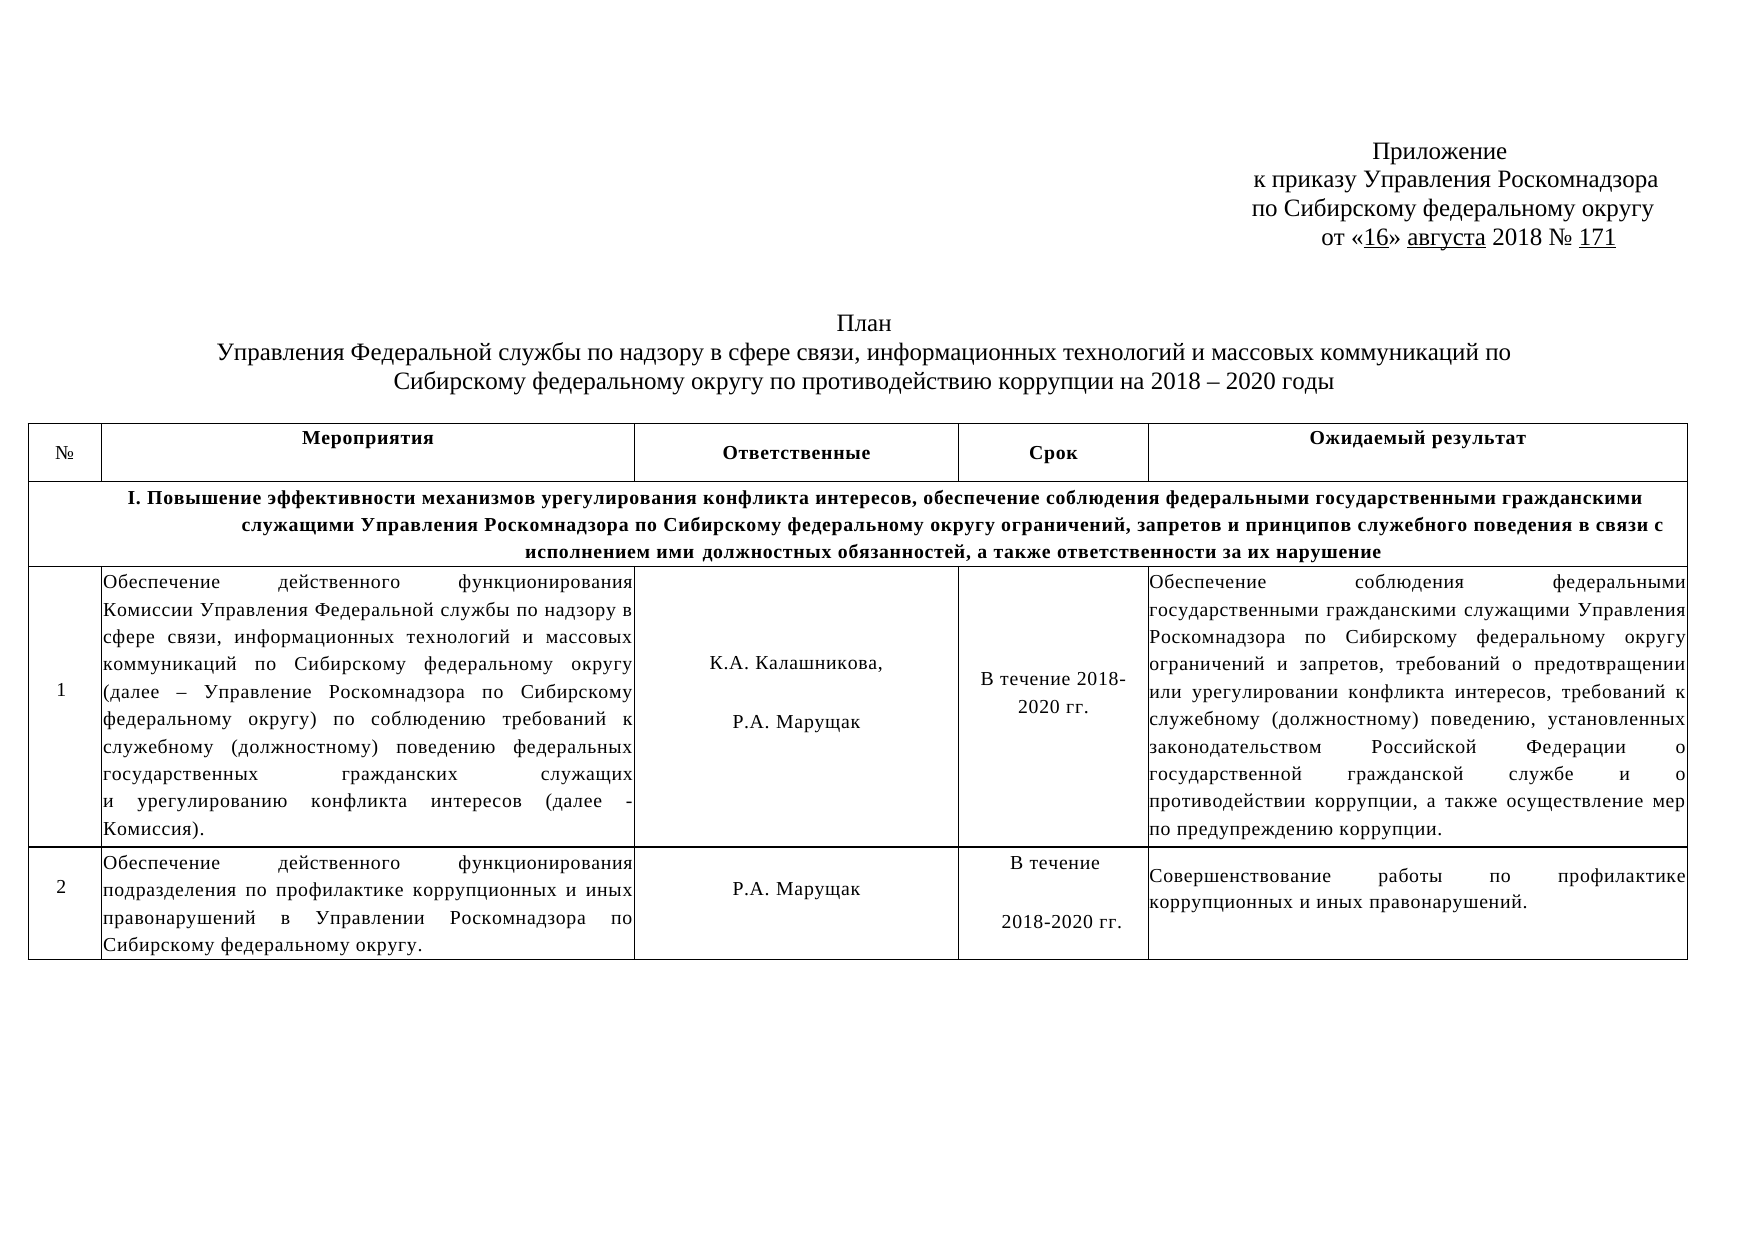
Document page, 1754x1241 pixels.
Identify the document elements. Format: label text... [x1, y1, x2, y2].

text по Сибирскому федеральному округу [709, 193, 1754, 222]
table_cell 1 [29, 567, 101, 846]
table_cell В течение 2018-2020 гг. [959, 848, 1148, 959]
table_cell Обеспечение действенного функционирования подразделения по профилактике коррупционных и иных правонарушений в Управлении Роскомнадзора по Сибирскому федеральному округу. [102, 848, 634, 959]
table_cell Совершенствование работы по профилактике коррупционных и иных правонарушений. [1149, 848, 1687, 959]
table_header Ответственные исполнители [635, 424, 958, 481]
text Управления Федеральной службы по надзору в сфере связи, информационных технологий и массовых коммуникаций по Сибирскому федеральному округу по противодействию коррупции на 2018 – 2020 годы [177, 337, 1550, 394]
text Приложение [1107, 136, 1754, 164]
table_header Срок исполнения [959, 424, 1148, 481]
table_cell В течение 2018-2020 гг. [959, 567, 1148, 846]
table_cell Р.А. Марущак [635, 848, 958, 959]
table_cell 2 [29, 848, 101, 959]
table_header № п/п [29, 424, 101, 481]
table_cell Обеспечение действенного функционирования Комиссии Управления Федеральной службы по надзору в сфере связи, информационных технологий и массовых коммуникаций по Сибирскому федеральному округу (далее – Управление Роскомнадзора по Сибирскому федеральному округу) по соблюдению требований к служебному (должностному) поведению федеральных государственных гражданских служащих и урегулированию конфликта интересов (далее - Комиссия). [102, 567, 634, 846]
text от «16» августа 2018 № 171 [709, 222, 1754, 251]
table_cell I. Повышение эффективности механизмов урегулирования конфликта интересов, обеспечение соблюдения федеральными государственными гражданскими служащими Управления Роскомнадзора по Сибирскому федеральному округу ограничений, запретов и принципов служебного поведения в связи с исполнением ими должностных обязанностей, а также ответственности за их нарушение [29, 482, 1687, 566]
table_cell К.А. Калашникова, Р.А. Марущак [635, 567, 958, 846]
table_header Ожидаемый результат [1149, 424, 1687, 481]
table_header Мероприятия [102, 424, 634, 481]
table_cell Обеспечение соблюдения федеральными государственными гражданскими служащими Управления Роскомнадзора по Сибирскому федеральному округу ограничений и запретов, требований о предотвращении или урегулировании конфликта интересов, требований к служебному (должностному) поведению, установленных законодательством Российской Федерации о государственной гражданской службе и о противодействии коррупции, а также осуществление мер по предупреждению коррупции. [1149, 567, 1687, 846]
text к приказу Управления Роскомнадзора [709, 164, 1754, 193]
text План [177, 308, 1550, 337]
